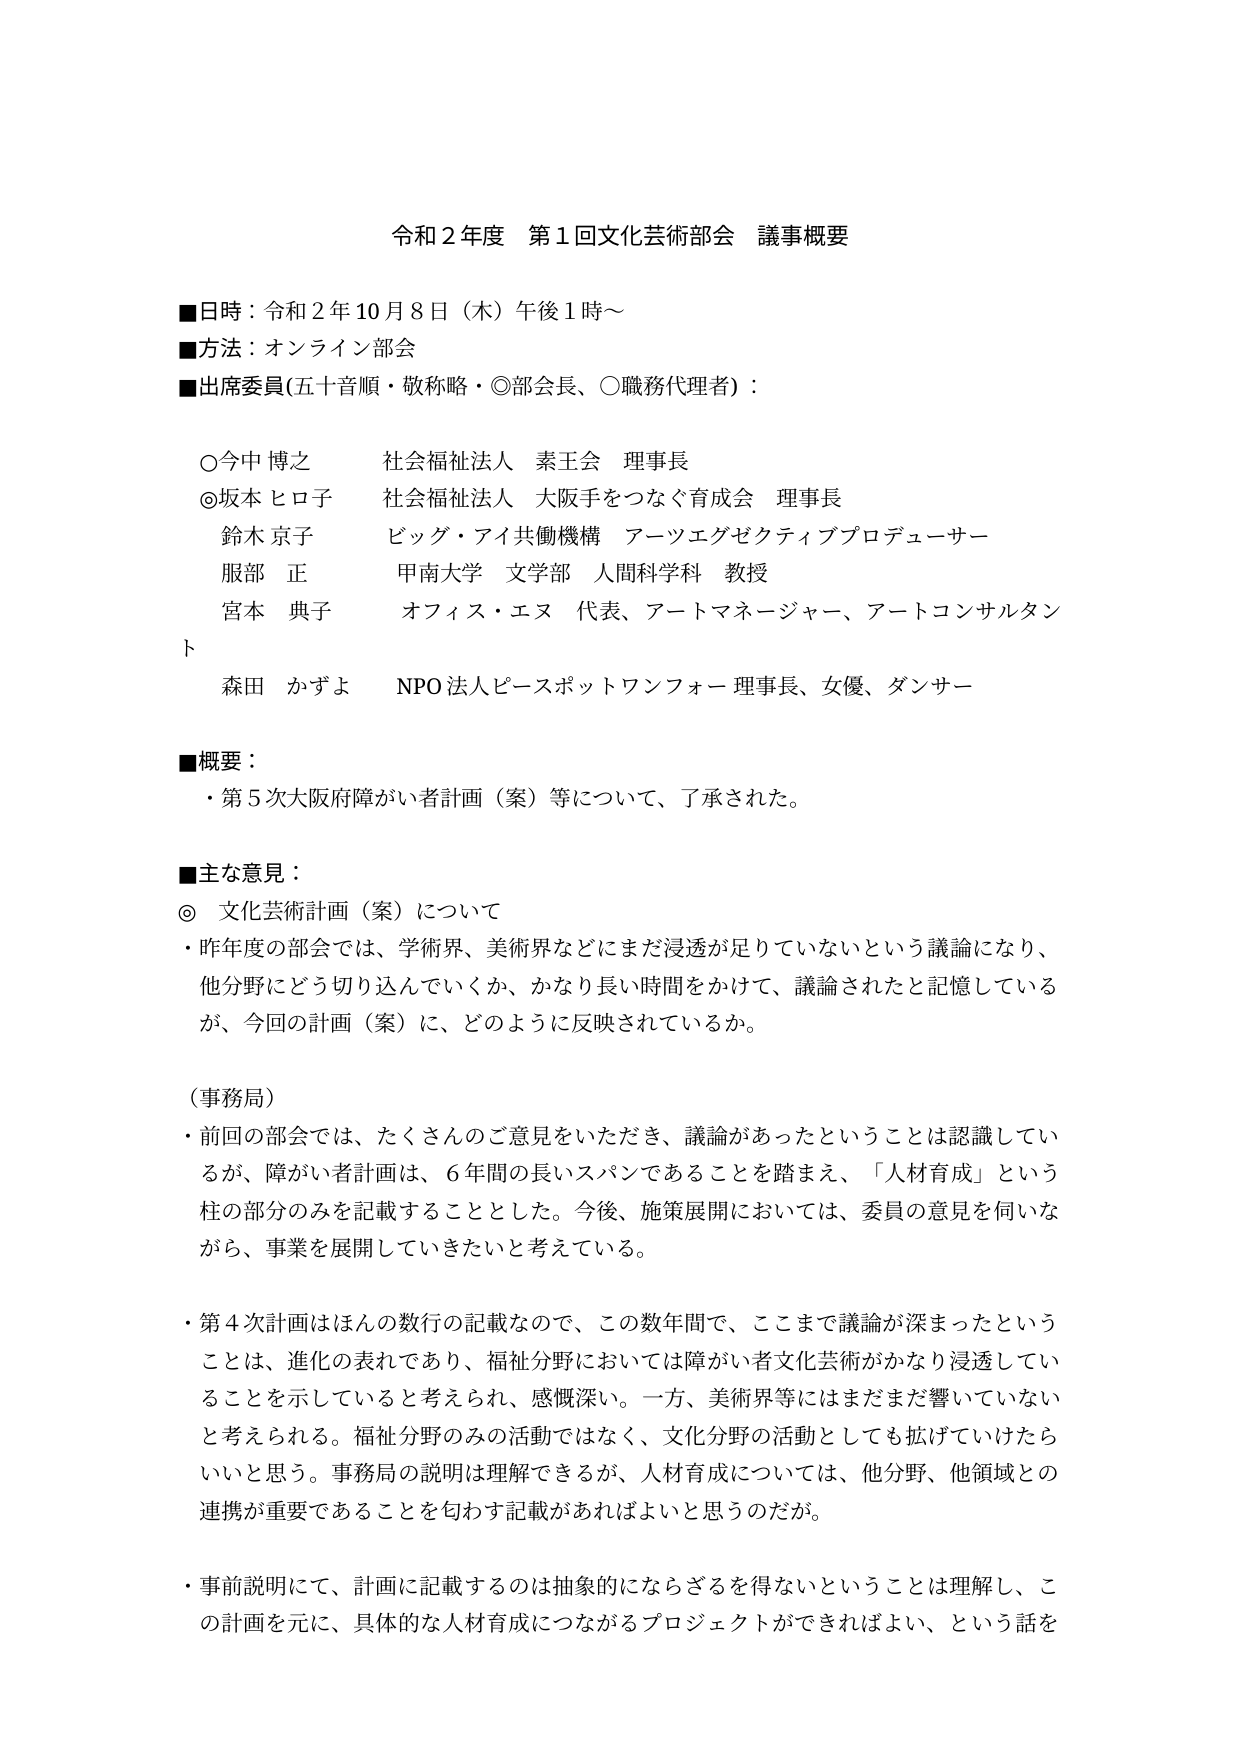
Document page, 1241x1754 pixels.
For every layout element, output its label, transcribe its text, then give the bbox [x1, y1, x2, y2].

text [177, 1566, 1063, 1641]
text 森田 かずよ NPO法人ピースポットワンフォー 理事長、女優、ダンサー [177, 666, 1063, 704]
text 令和２年度 第１回文化芸術部会 議事概要 [177, 216, 1063, 254]
text （事務局） [177, 1079, 1063, 1116]
text ○今中 博之 社会福祉法人 素王会 理事長 [177, 441, 1063, 479]
text 宮本 典子 オフィス・エヌ 代表、アートマネージャー、アートコンサルタント [177, 591, 1063, 666]
text 鈴木 京子 ビッグ・アイ共働機構 アーツエグゼクティブプロデューサー [177, 516, 1063, 554]
text ◎坂本 ヒロ子 社会福祉法人 大阪手をつなぐ育成会 理事長 [177, 479, 1063, 516]
text ■方法：オンライン部会 [177, 329, 1063, 366]
text ■概要： [177, 741, 1063, 779]
text ・第５次大阪府障がい者計画（案）等について、了承された。 [177, 779, 1063, 816]
text ■出席委員(五十音順・敬称略・◎部会長、○職務代理者) ： [177, 366, 1063, 404]
text ■主な意見： [177, 854, 1063, 891]
text ◎ 文化芸術計画（案）について [177, 891, 1063, 929]
text ・第４次計画はほんの数行の記載なので、この数年間で、ここまで議論が深まったということは、進化の表れであり、福祉分野においては障がい者文化芸術がかなり浸透していることを示していると考えられ、感慨深い。一方、美術界等にはまだまだ響いていないと考えられる。福祉分野のみの活動ではなく、文化分野の活動としても拡げていけたらいいと思う。事務局の説明は理解できるが、人材育成については、他分野、他領域との連携が重要であることを匂わす記載があればよいと思うのだが。 [177, 1304, 1063, 1529]
text 服部 正 甲南大学 文学部 人間科学科 教授 [177, 554, 1063, 591]
text ・前回の部会では、たくさんのご意見をいただき、議論があったということは認識しているが、障がい者計画は、６年間の長いスパンであることを踏まえ、「人材育成」という柱の部分のみを記載することとした。今後、施策展開においては、委員の意見を伺いながら、事業を展開していきたいと考えている。 [177, 1116, 1063, 1266]
text ・昨年度の部会では、学術界、美術界などにまだ浸透が足りていないという議論になり、他分野にどう切り込んでいくか、かなり長い時間をかけて、議論されたと記憶しているが、今回の計画（案）に、どのように反映されているか。 [177, 929, 1063, 1041]
text ■日時：令和２年10月８日（木）午後１時～ [177, 291, 1063, 329]
